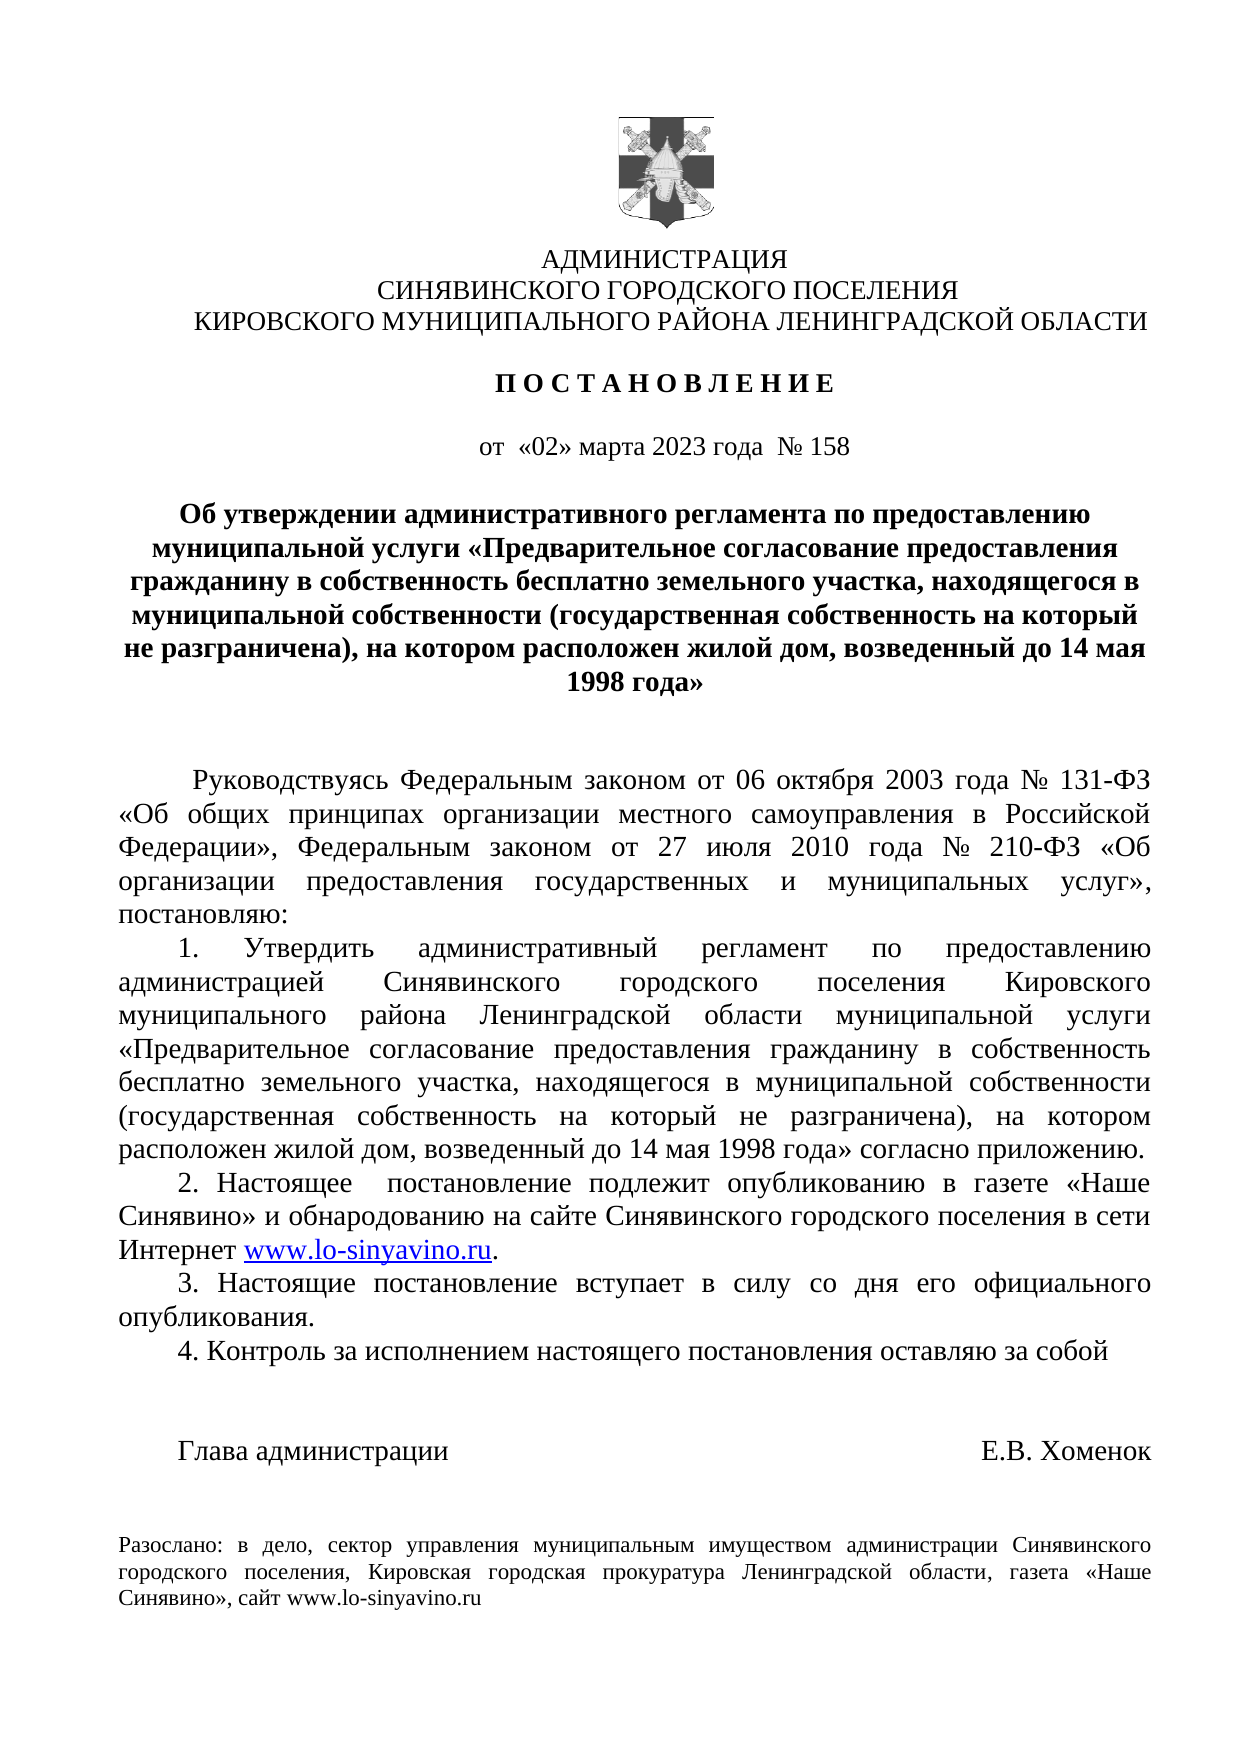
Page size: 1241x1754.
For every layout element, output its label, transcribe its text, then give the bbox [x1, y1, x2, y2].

text Руководствуясь Федеральным законом от 06 октября 2003 года № 131-ФЗ «Об общих принципах организации местного самоуправления в Российской Федерации», Федеральным законом от 27 июля 2010 года № 210-ФЗ «Об организации предоставления государственных и муниципальных услуг», постановляю: [118, 762, 1152, 930]
text 1. Утвердить административный регламент по предоставлению администрацией Синявинского городского поселения Кировского муниципального района Ленинградской области муниципальной услуги «Предварительное согласование предоставления гражданину в собственность бесплатно земельного участка, находящегося в муниципальной собственности (государственная собственность на который не разграничена), на котором расположен жилой дом, возведенный до 14 мая 1998 года» согласно приложению. [118, 930, 1152, 1165]
text П О С Т А Н О В Л Е Н И Е [118, 367, 1152, 398]
subtitle от «02» марта 2023 года № 158 [118, 429, 1152, 461]
text Об утверждении административного регламента по предоставлению муниципальной услуги «Предварительное согласование предоставления гражданину в собственность бесплатно земельного участка, находящегося в муниципальной собственности (государственная собственность на который не разграничена), на котором расположен жилой дом, возведенный до 14 мая 1998 года» [118, 496, 1152, 698]
text 2. Настоящее постановление подлежит опубликованию в газете «Наше Синявино» и обнародованию на сайте Синявинского городского поселения в сети Интернет www.lo-sinyavino.ru. [118, 1165, 1152, 1266]
text КИРОВСКОГО МУНИЦИПАЛЬНОГО РАЙОНА ЛЕНИНГРАДСКОЙ ОБЛАСТИ [118, 305, 1152, 336]
text 4. Контроль за исполнением настоящего постановления оставляю за собой [118, 1333, 1152, 1366]
text СИНЯВИНСКОГО ГОРОДСКОГО ПОСЕЛЕНИЯ [118, 274, 1152, 305]
text АДМИНИСТРАЦИЯ [118, 243, 1152, 274]
text Разослано: в дело, сектор управления муниципальным имуществом администрации Синявинского городского поселения, Кировская городская прокуратура Ленинградской области, газета «Наше Синявино», сайт www.lo-sinyavino.ru [118, 1531, 1152, 1611]
text Глава администрации Е.В. Хоменок [118, 1433, 1152, 1467]
text 3. Настоящие постановление вступает в силу со дня его официального опубликования. [118, 1266, 1152, 1333]
